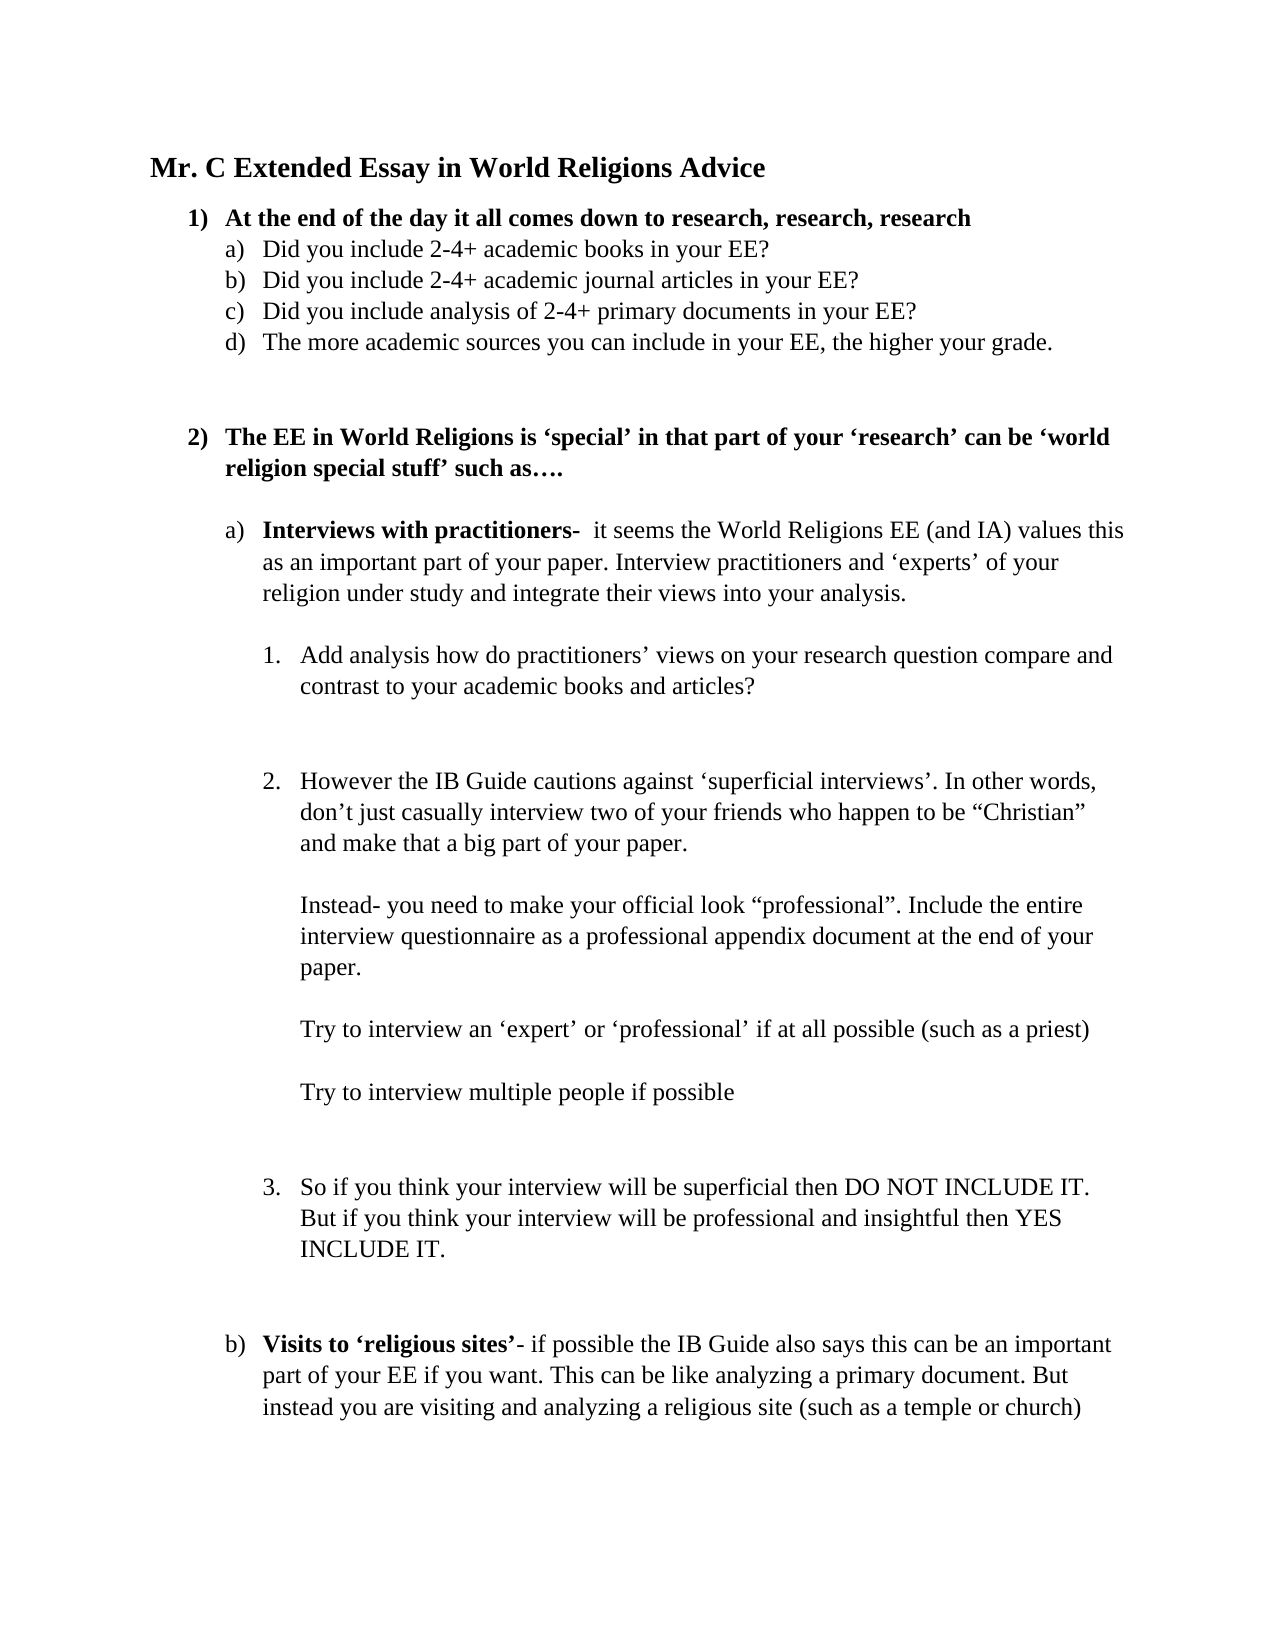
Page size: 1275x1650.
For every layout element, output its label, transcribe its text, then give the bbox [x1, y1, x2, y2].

list Did you include analysis of 2-4+ primary documents in your EE? [225, 296, 1125, 325]
list Did you include 2-4+ academic books in your EE? [225, 234, 1125, 263]
list However the IB Guide cautions against ‘superficial interviews’. In other words, don’t just casually interview two of your friends who happen to be “Christian” and make that a big part of your paper. [262, 766, 1125, 857]
list The EE in World Religions is ‘special’ in that part of your ‘research’ can be ‘world religion special stuff’ such as…. [187, 422, 1125, 482]
list Add analysis how do practitioners’ views on your research question compare and contrast to your academic books and articles? [262, 640, 1125, 699]
list Did you include 2-4+ academic journal articles in your EE? [225, 265, 1125, 294]
list Interviews with practitioners- it seems the World Religions EE (and IA) values this as an important part of your paper. Interview practitioners and ‘experts’ of your religion under study and integrate their views into your analysis. [225, 516, 1125, 606]
list Instead- you need to make your official look “professional”. Include the entire interview questionnaire as a professional appendix document at the end of your paper. [300, 890, 1125, 981]
list Visits to ‘religious sites’- if possible the IB Guide also says this can be an important part of your EE if you want. This can be like analyzing a primary document. But instead you are visiting and analyzing a religious site (such as a temple or church) [225, 1329, 1125, 1420]
list At the end of the day it all comes down to research, research, research [187, 203, 1125, 232]
list The more academic sources you can include in your EE, the higher your grade. [225, 327, 1125, 356]
list Try to interview an ‘expert’ or ‘professional’ if at all possible (such as a priest) [300, 1014, 1125, 1043]
list So if you think your interview will be superficial then DO NOT INCLUDE IT. But if you think your interview will be professional and insightful then YES INCLUDE IT. [262, 1172, 1125, 1263]
text Mr. C Extended Essay in World Religions Advice [150, 150, 1125, 183]
list Try to interview multiple people if possible [300, 1077, 1125, 1105]
